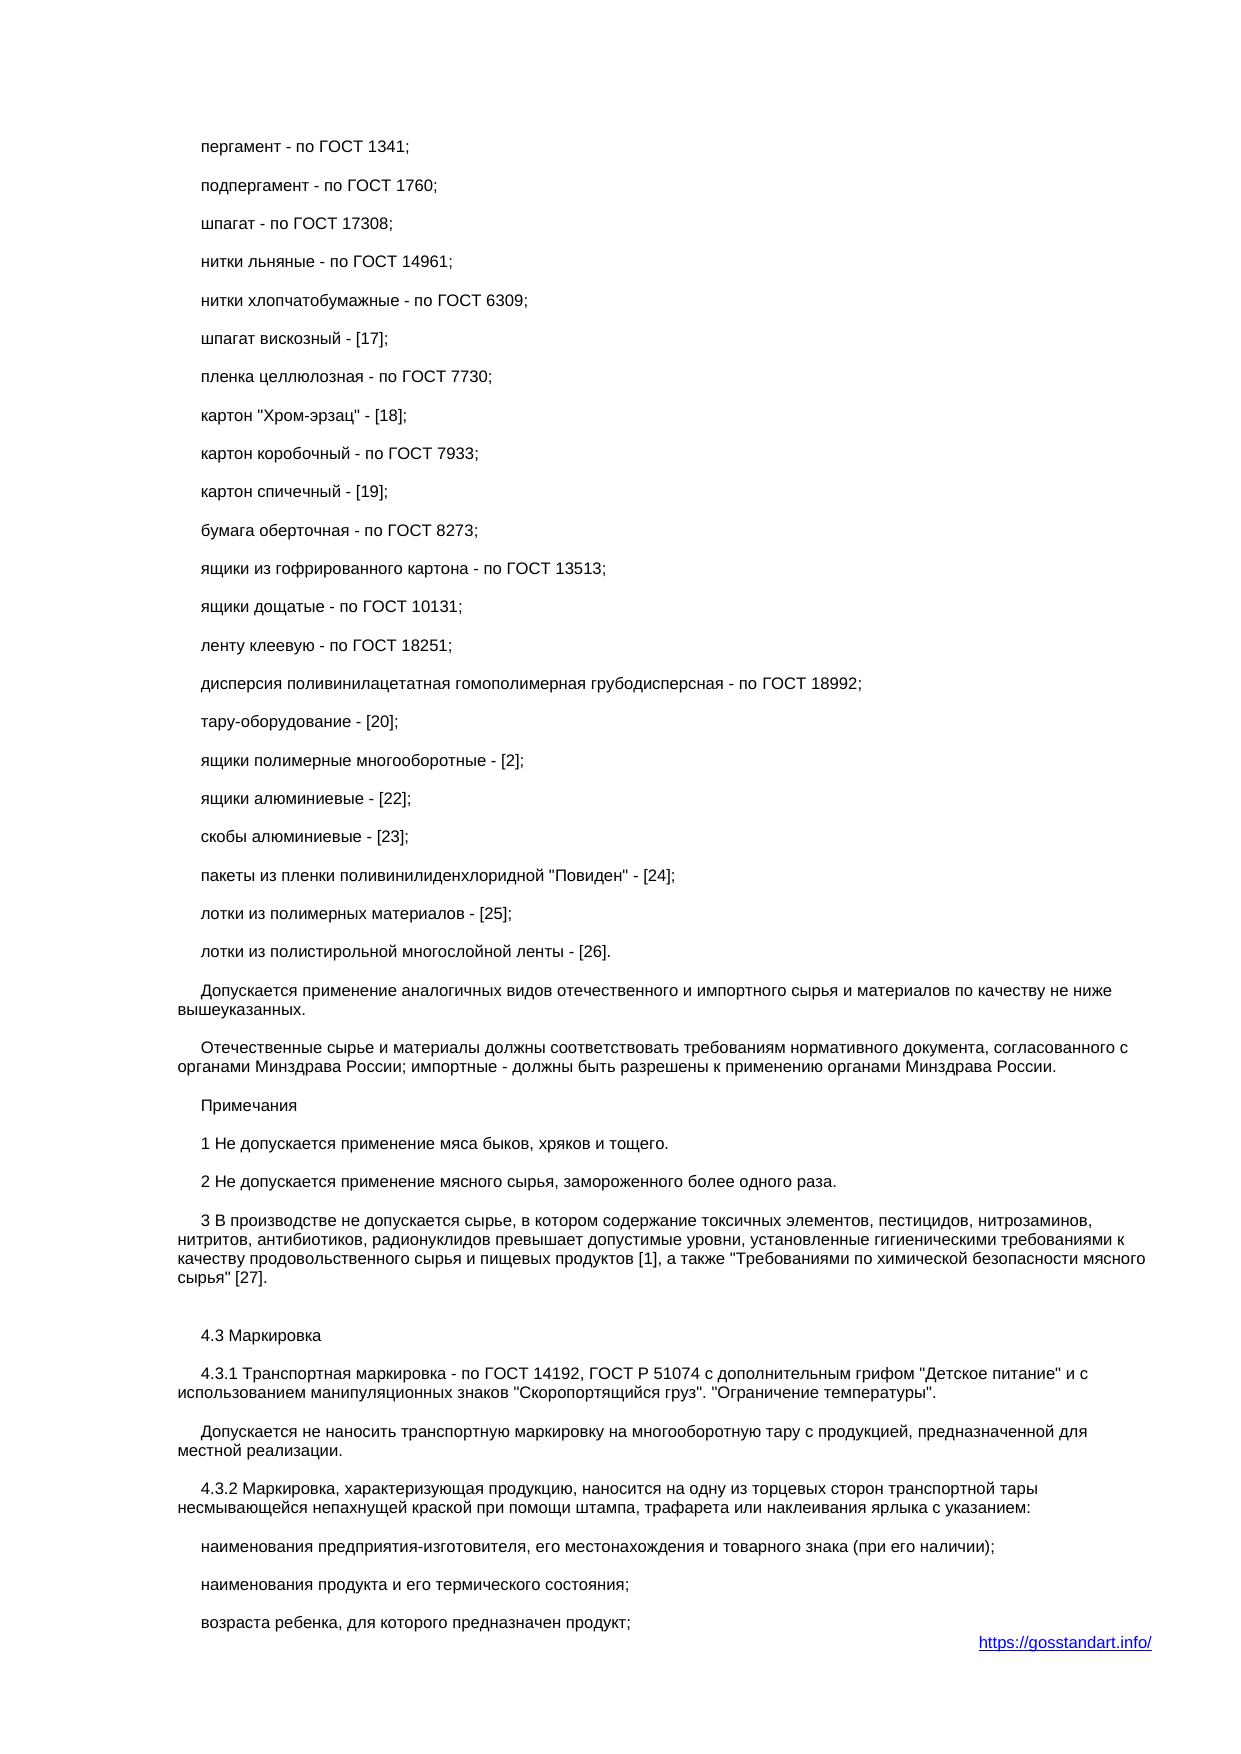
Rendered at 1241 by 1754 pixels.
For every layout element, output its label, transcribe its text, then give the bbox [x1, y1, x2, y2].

text бумага оберточная - по ГОСТ 8273; ящики из гофрированного картона - по ГОСТ 13513; ящики дощатые - по ГОСТ 10131; ленту клеевую - по ГОСТ 18251; дисперсия поливинилацетатная гомополимерная грубодисперсная - по ГОСТ 18992; тару-оборудование - [20]; ящики полимерные многооборотные - [2]; ящики алюминиевые - [22]; скобы алюминиевые - [23]; пакеты из пленки поливинилиденхлоридной "Повиден" - [24]; лотки из полимерных материалов - [25]; лотки из полистирольной многослойной ленты - [26]. Допускается применение аналогичных видов отечественного и импортного сырья и материалов по качеству не ниже вышеуказанных. Отечественные сырье и материалы должны соответствовать требованиям нормативного документа, согласованного с органами Минздрава России; импортные - должны быть разрешены к применению органами Минздрава России. Примечания [177, 521, 1152, 1134]
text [177, 118, 1152, 521]
text 2 Не допускается применение мясного сырья, замороженного более одного раза. [177, 1172, 1152, 1211]
text 1 Не допускается применение мяса быков, хряков и тощего. [177, 1134, 1152, 1172]
text 4.3 Маркировка [177, 1326, 1152, 1364]
text 4.3.1 Транспортная маркировка - по ГОСТ 14192, ГОСТ Р 51074 с дополнительным грифом "Детcкое питание" и с использованием манипуляционных знаков "Скоропортящийся груз". "Ограничение температуры". Допускается не наносить транспортную маркировку на многооборотную тару с продукцией, предназначенной для местной реализации. [177, 1364, 1152, 1479]
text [177, 1479, 1152, 1632]
text 3 В производстве не допускается сырье, в котором содержание токсичных элементов, пестицидов, нитрозаминов, нитритов, антибиотиков, радионуклидов превышает допустимые уровни, установленные гигиеническими требованиями к качеству продовольственного сырья и пищевых продуктов [1], а также "Требованиями по химической безопасности мясного сырья" [27]. [177, 1211, 1152, 1326]
